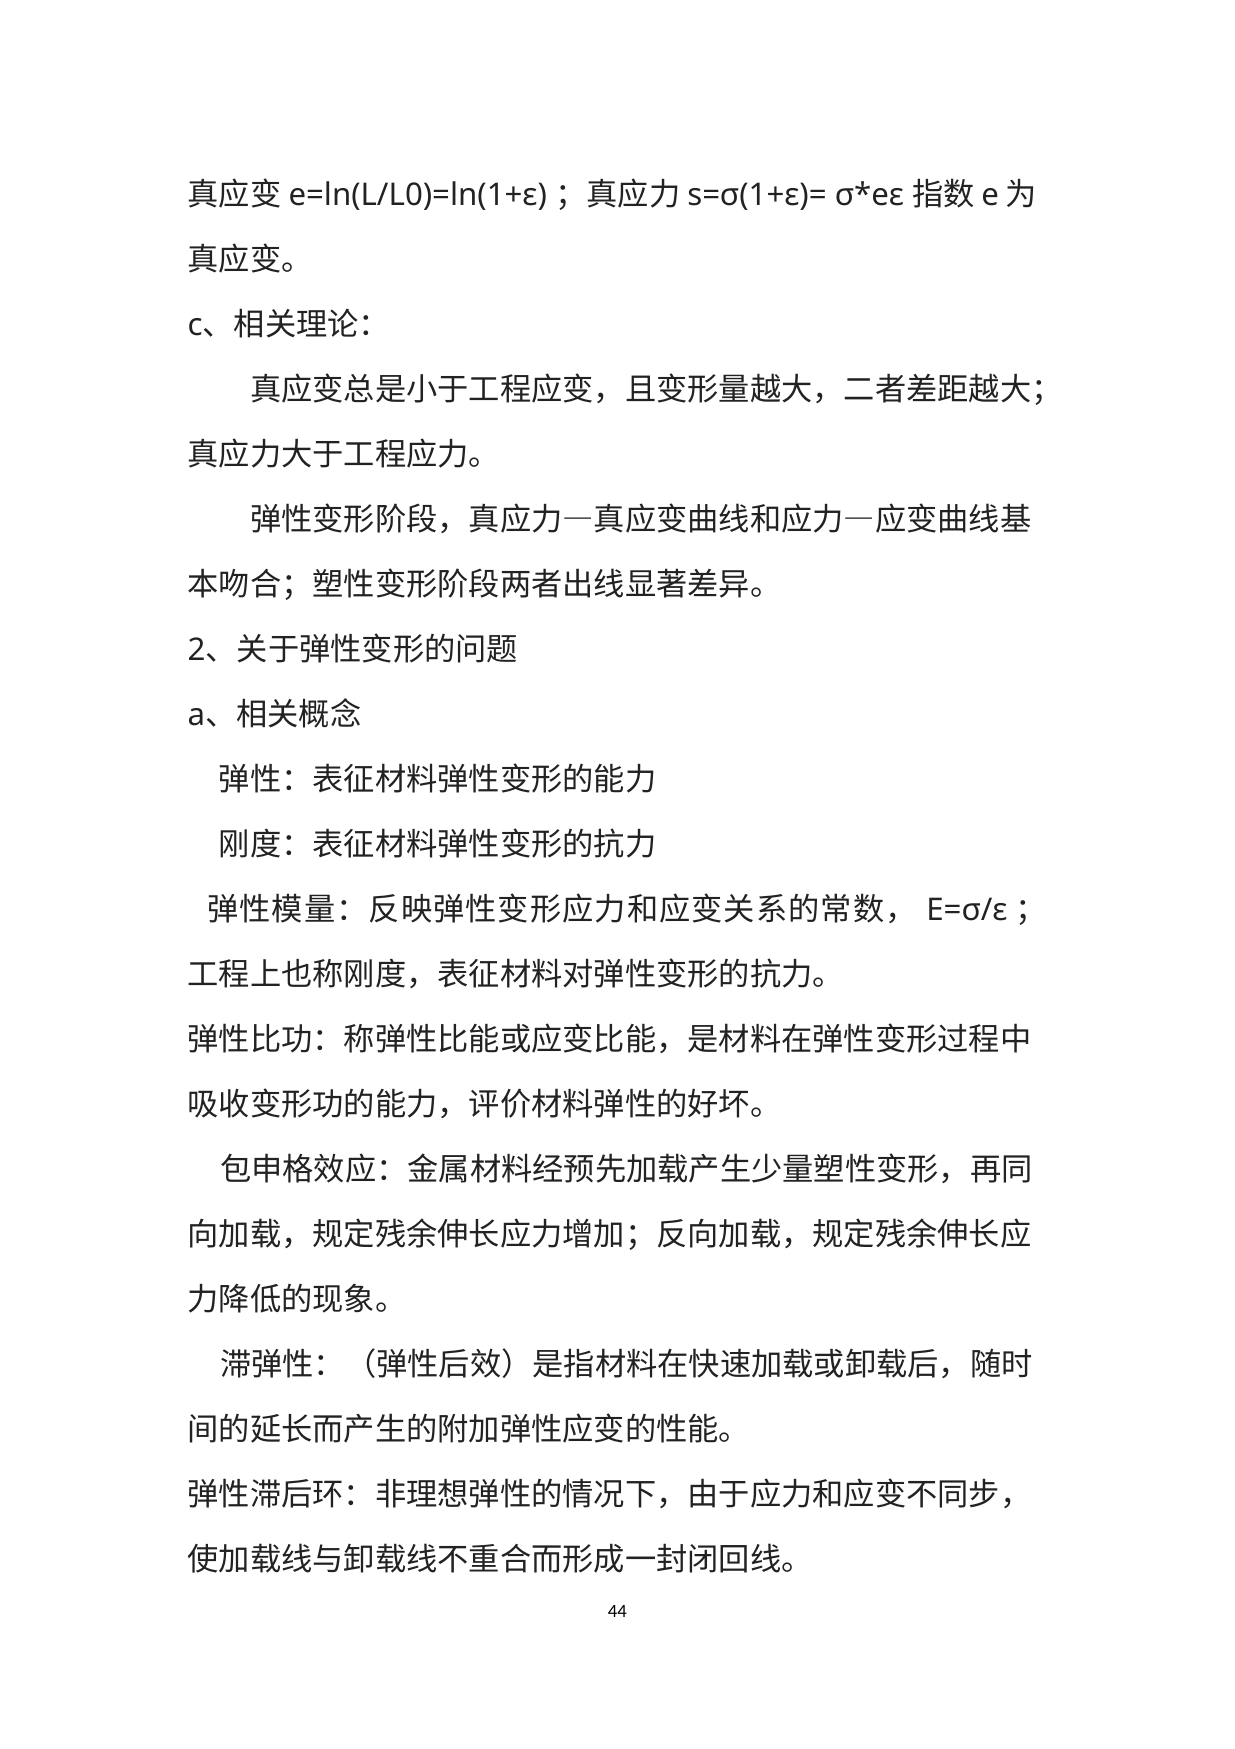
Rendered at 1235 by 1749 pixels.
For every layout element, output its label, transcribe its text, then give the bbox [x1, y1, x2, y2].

text 弹性变形阶段，真应力—真应变曲线和应力—应变曲线基本吻合；塑性变形阶段两者出线显著差异。 [187, 484, 1047, 614]
text c、相关理论： [187, 289, 1047, 354]
text 弹性模量：反映弹性变形应力和应变关系的常数， E=σ/ε ；工程上也称刚度，表征材料对弹性变形的抗力。 [187, 874, 1047, 1004]
text 包申格效应：金属材料经预先加载产生少量塑性变形，再同向加载，规定残余伸长应力增加；反向加载，规定残余伸长应力降低的现象。 [187, 1134, 1047, 1329]
text 弹性比功：称弹性比能或应变比能，是材料在弹性变形过程中吸收变形功的能力，评价材料弹性的好坏。 [187, 1004, 1047, 1134]
text 真应变 e=ln(L/L0)=ln(1+ε) ；真应力 s=σ(1+ε)= σ*eε 指数e为真应变。 [187, 159, 1047, 289]
text 2、关于弹性变形的问题 [187, 614, 1047, 679]
text 真应变总是小于工程应变，且变形量越大，二者差距越大；真应力大于工程应力。 [187, 354, 1047, 484]
text 滞弹性：（弹性后效）是指材料在快速加载或卸载后，随时间的延长而产生的附加弹性应变的性能。 [187, 1329, 1047, 1459]
text 弹性滞后环：非理想弹性的情况下，由于应力和应变不同步，使加载线与卸载线不重合而形成一封闭回线。 [187, 1459, 1047, 1589]
text 弹性：表征材料弹性变形的能力 [187, 744, 1047, 809]
text 刚度：表征材料弹性变形的抗力 [187, 809, 1047, 874]
text a、相关概念 [187, 679, 1047, 744]
